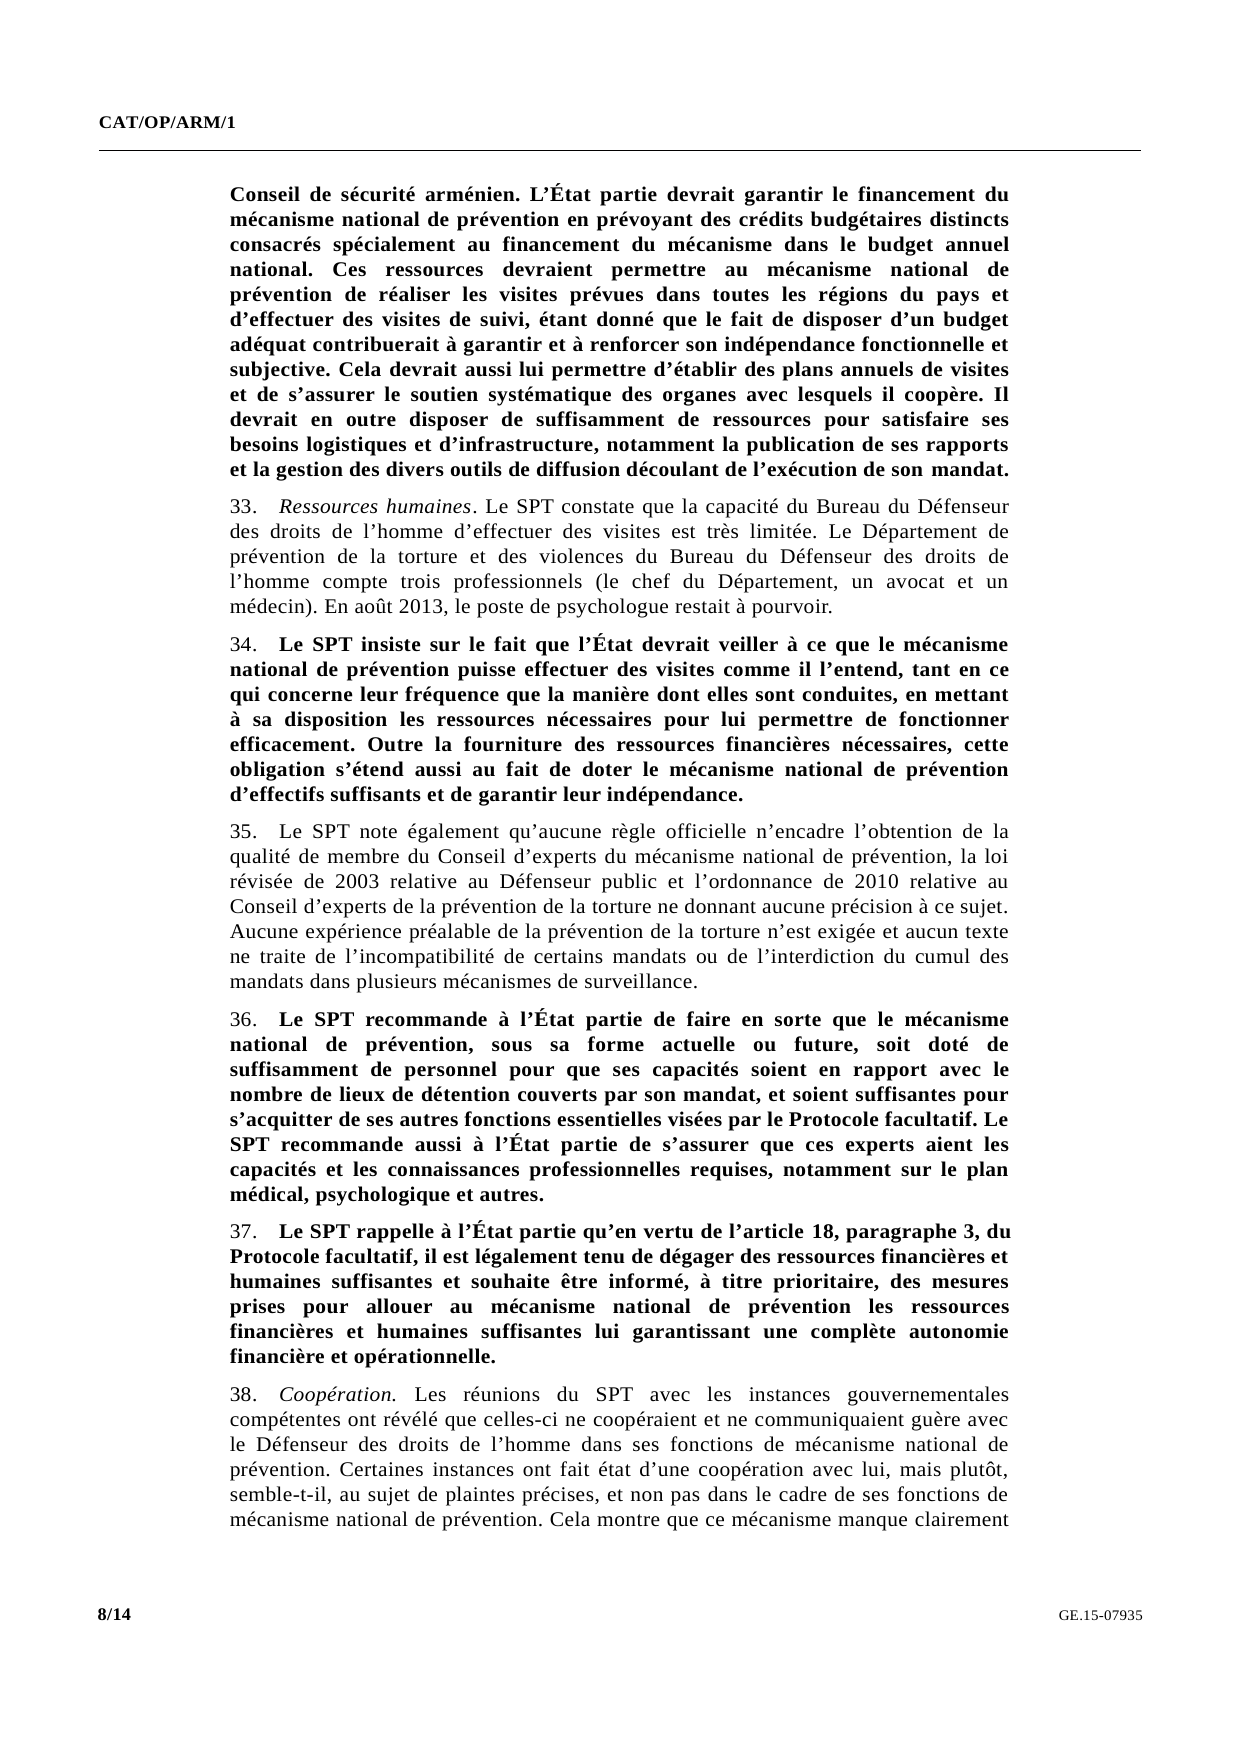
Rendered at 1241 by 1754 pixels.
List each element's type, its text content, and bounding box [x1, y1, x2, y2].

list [229, 181, 1011, 481]
list Le SPT insiste sur le fait que l’État devrait veiller à ce que le mécanisme national de prévention puisse effectuer des visites comme il l’entend, tant en ce qui concerne leur fréquence que la manière dont elles sont conduites, en mettant à sa disposition les ressources nécessaires pour lui permettre de fonctionner efficacement. Outre la fourniture des ressources financières nécessaires, cette obligation s’étend aussi au fait de doter le mécanisme national de prévention d’effectifs suffisants et de garantir leur indépendance. [229, 631, 1011, 806]
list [229, 1381, 1011, 1531]
list Le SPT note également qu’aucune règle officielle n’encadre l’obtention de la qualité de membre du Conseil d’experts du mécanisme national de prévention, la loi révisée de 2003 relative au Défenseur public et l’ordonnance de 2010 relative au Conseil d’experts de la prévention de la torture ne donnant aucune précision à ce sujet. Aucune expérience préalable de la prévention de la torture n’est exigée et aucun texte ne traite de l’incompatibilité de certains mandats ou de l’interdiction du cumul des mandats dans plusieurs mécanismes de surveillance. [229, 819, 1011, 994]
list Le SPT rappelle à l’État partie qu’en vertu de l’article 18, paragraphe 3, du Protocole facultatif, il est légalement tenu de dégager des ressources financières et humaines suffisantes et souhaite être informé, à titre prioritaire, des mesures prises pour allouer au mécanisme national de prévention les ressources financières et humaines suffisantes lui garantissant une complète autonomie financière et opérationnelle. [229, 1219, 1011, 1369]
list Le SPT recommande à l’État partie de faire en sorte que le mécanisme national de prévention, sous sa forme actuelle ou future, soit doté de suffisamment de personnel pour que ses capacités soient en rapport avec le nombre de lieux de détention couverts par son mandat, et soient suffisantes pour s’acquitter de ses autres fonctions essentielles visées par le Protocole facultatif. Le SPT recommande aussi à l’État partie de s’assurer que ces experts aient les capacités et les connaissances professionnelles requises, notamment sur le plan médical, psychologique et autres. [229, 1006, 1011, 1206]
list Ressources humaines. Le SPT constate que la capacité du Bureau du Défenseur des droits de l’homme d’effectuer des visites est très limitée. Le Département de prévention de la torture et des violences du Bureau du Défenseur des droits de l’homme compte trois professionnels (le chef du Département, un avocat et un médecin). En août 2013, le poste de psychologue restait à pourvoir. [229, 494, 1011, 619]
